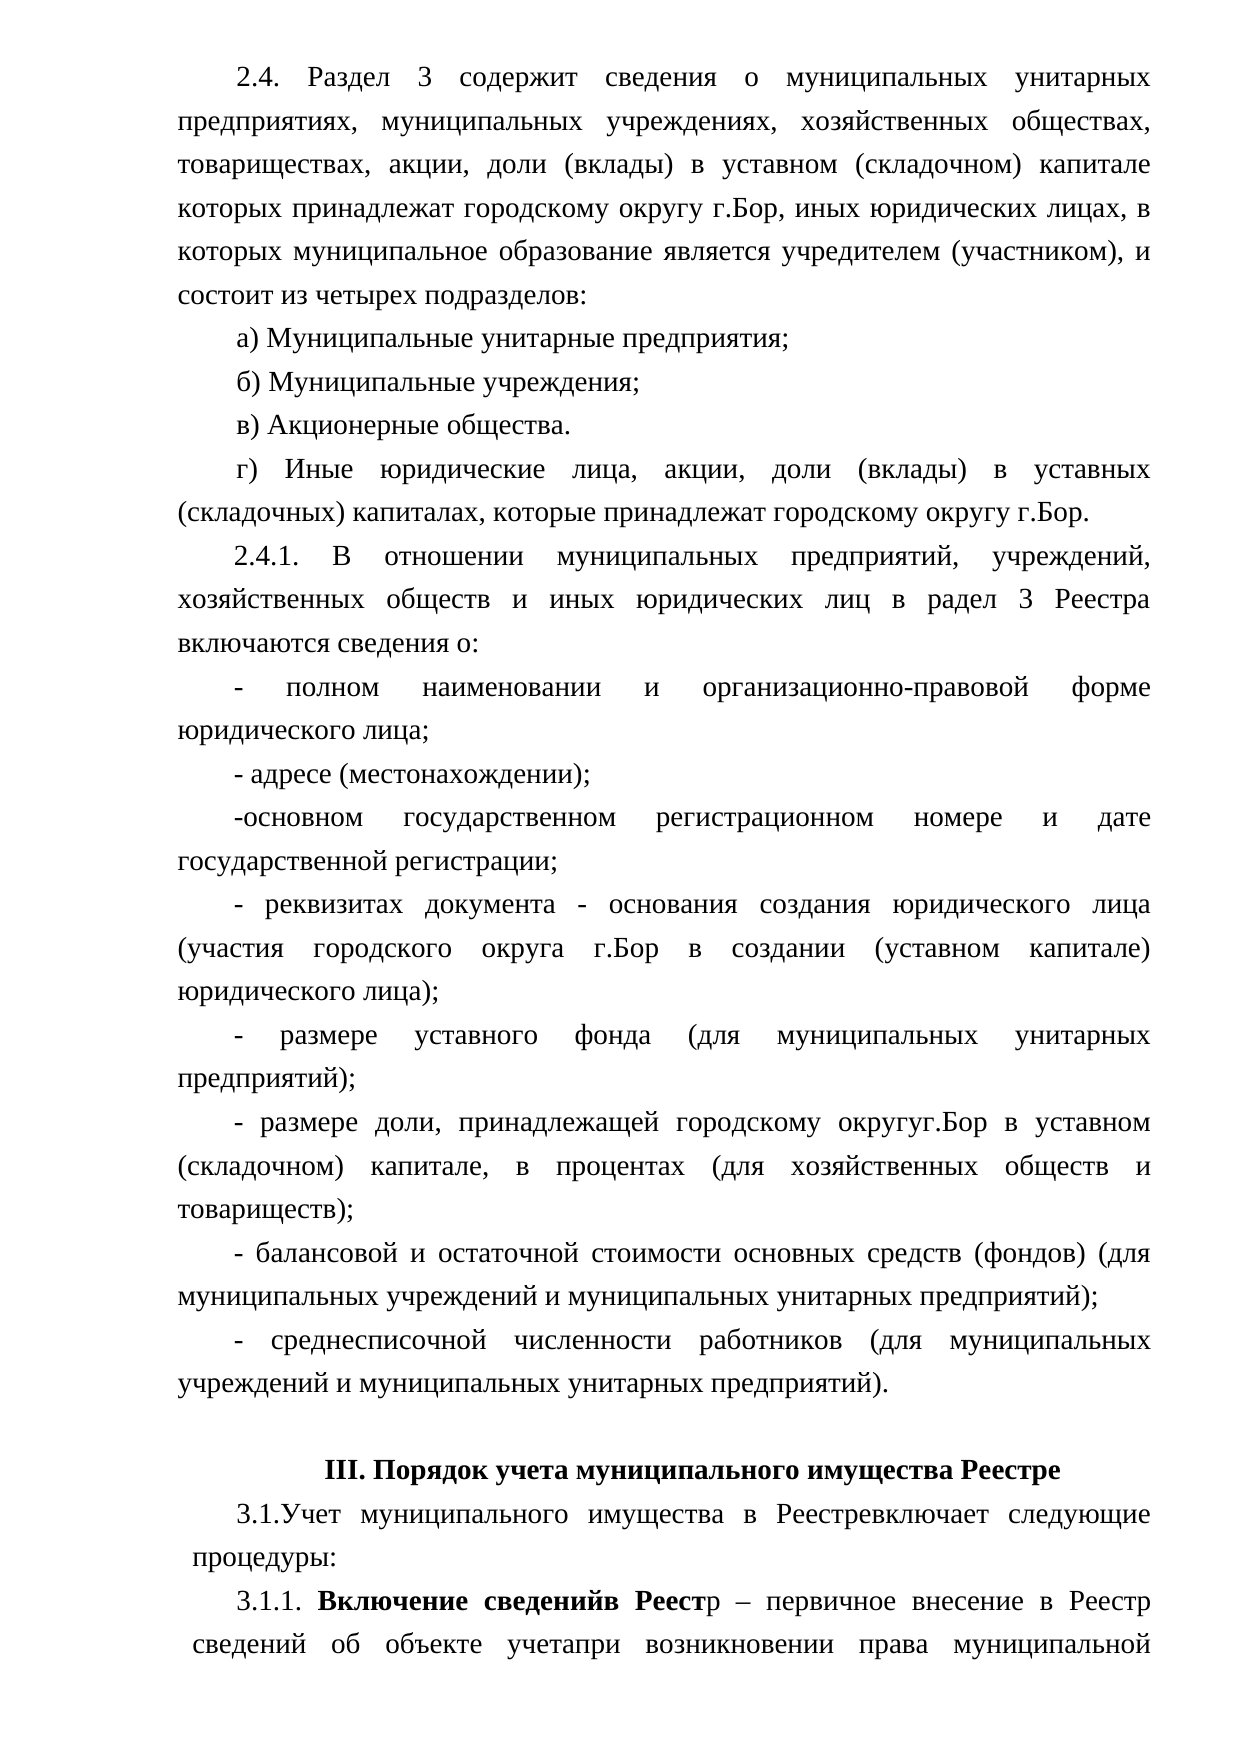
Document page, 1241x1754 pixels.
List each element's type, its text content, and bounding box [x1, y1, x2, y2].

text а) Муниципальные унитарные предприятия; [177, 320, 1152, 354]
list 3.1.Учет муниципального имущества в Реестревключает следующие процедуры: [192, 1496, 1152, 1573]
text - реквизитах документа - основания создания юридического лица (участия городского округа г.Бор в создании (уставном капитале) юридического лица); [177, 886, 1152, 1007]
text г) Иные юридические лица, акции, доли (вклады) в уставных (складочных) капиталах, которые принадлежат городскому округу г.Бор. [177, 451, 1152, 528]
text - размере уставного фонда (для муниципальных унитарных предприятий); [177, 1017, 1152, 1094]
text - среднесписочной численности работников (для муниципальных учреждений и муниципальных унитарных предприятий). [177, 1322, 1152, 1399]
text б) Муниципальные учреждения; [177, 364, 1152, 397]
text 2.4. Раздел 3 содержит сведения о муниципальных унитарных предприятиях, муниципальных учреждениях, хозяйственных обществах, товариществах, акции, доли (вклады) в уставном (складочном) капитале которых принадлежат городскому округу г.Бор, иных юридических лицах, в которых муниципальное образование является учредителем (участником), и состоит из четырех подразделов: [177, 59, 1152, 310]
text - размере доли, принадлежащей городскому округуг.Бор в уставном (складочном) капитале, в процентах (для хозяйственных обществ и товариществ); [177, 1104, 1152, 1225]
text - балансовой и остаточной стоимости основных средств (фондов) (для муниципальных учреждений и муниципальных унитарных предприятий); [177, 1235, 1152, 1312]
text -основном государственном регистрационном номере и дате государственной регистрации; [177, 799, 1152, 876]
text 2.4.1. В отношении муниципальных предприятий, учреждений, хозяйственных обществ и иных юридических лиц в радел 3 Реестра включаются сведения о: [177, 538, 1152, 659]
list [192, 1583, 1152, 1660]
text III. Порядок учета муниципального имущества Реестре [177, 1452, 1152, 1486]
text - полном наименовании и организационно-правовой форме юридического лица; [177, 669, 1152, 746]
text в) Акционерные общества. [177, 407, 1152, 441]
text - адресе (местонахождении); [177, 756, 1152, 789]
